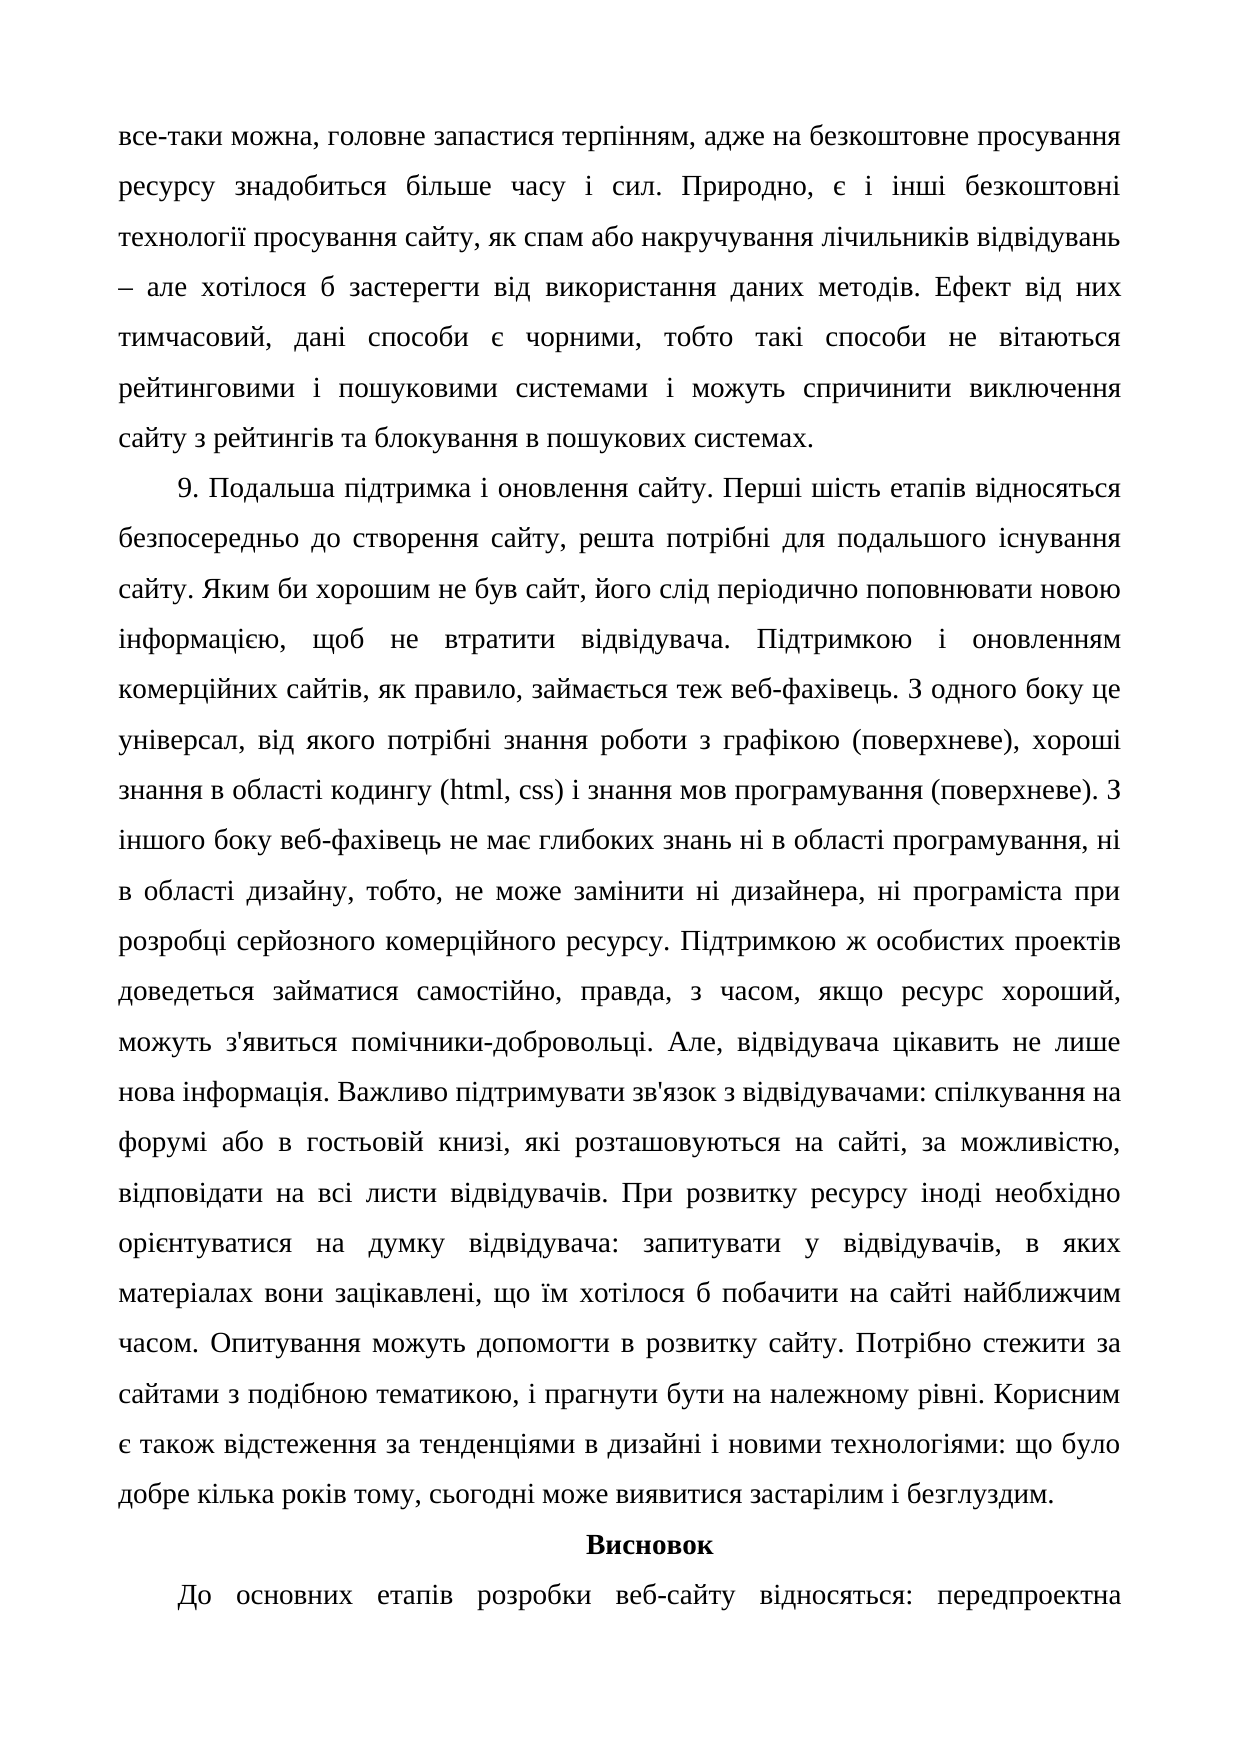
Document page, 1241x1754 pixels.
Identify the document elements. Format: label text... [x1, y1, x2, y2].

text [118, 118, 1122, 453]
text 9. Подальша підтримка і оновлення сайту. Перші шість етапів відносяться безпосередньо до створення сайту, решта потрібні для подальшого існування сайту. Яким би хорошим не був сайт, його слід періодично поповнювати новою інформацією, щоб не втратити відвідувача. Підтримкою і оновленням комерційних сайтів, як правило, займається теж веб-фахівець. З одного боку це універсал, від якого потрібні знання роботи з графікою (поверхневе), хороші знання в області кодингу (html, css) і знання мов програмування (поверхневе). З іншого боку веб-фахівець не має глибоких знань ні в області програмування, ні в області дизайну, тобто, не може замінити ні дизайнера, ні програміста при розробці серйозного комерційного ресурсу. Підтримкою ж особистих проектів доведеться займатися самостійно, правда, з часом, якщо ресурс хороший, можуть з'явиться помічники-добровольці. Але, відвідувача цікавить не лише нова інформація. Важливо підтримувати зв'язок з відвідувачами: спілкування на форумі або в гостьовій книзі, які розташовуються на сайті, за можливістю, відповідати на всі листи відвідувачів. При розвитку ресурсу іноді необхідно орієнтуватися на думку відвідувача: запитувати у відвідувачів, в яких матеріалах вони зацікавлені, що їм хотілося б побачити на сайті найближчим часом. Опитування можуть допомогти в розвитку сайту. Потрібно стежити за сайтами з подібною тематикою, і прагнути бути на належному рівні. Корисним є також відстеження за тенденціями в дизайні і новими технологіями: що було добре кілька років тому, сьогодні може виявитися застарілим і безглуздим. [118, 470, 1122, 1510]
text Висновок [118, 1527, 1122, 1560]
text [118, 1577, 1122, 1611]
